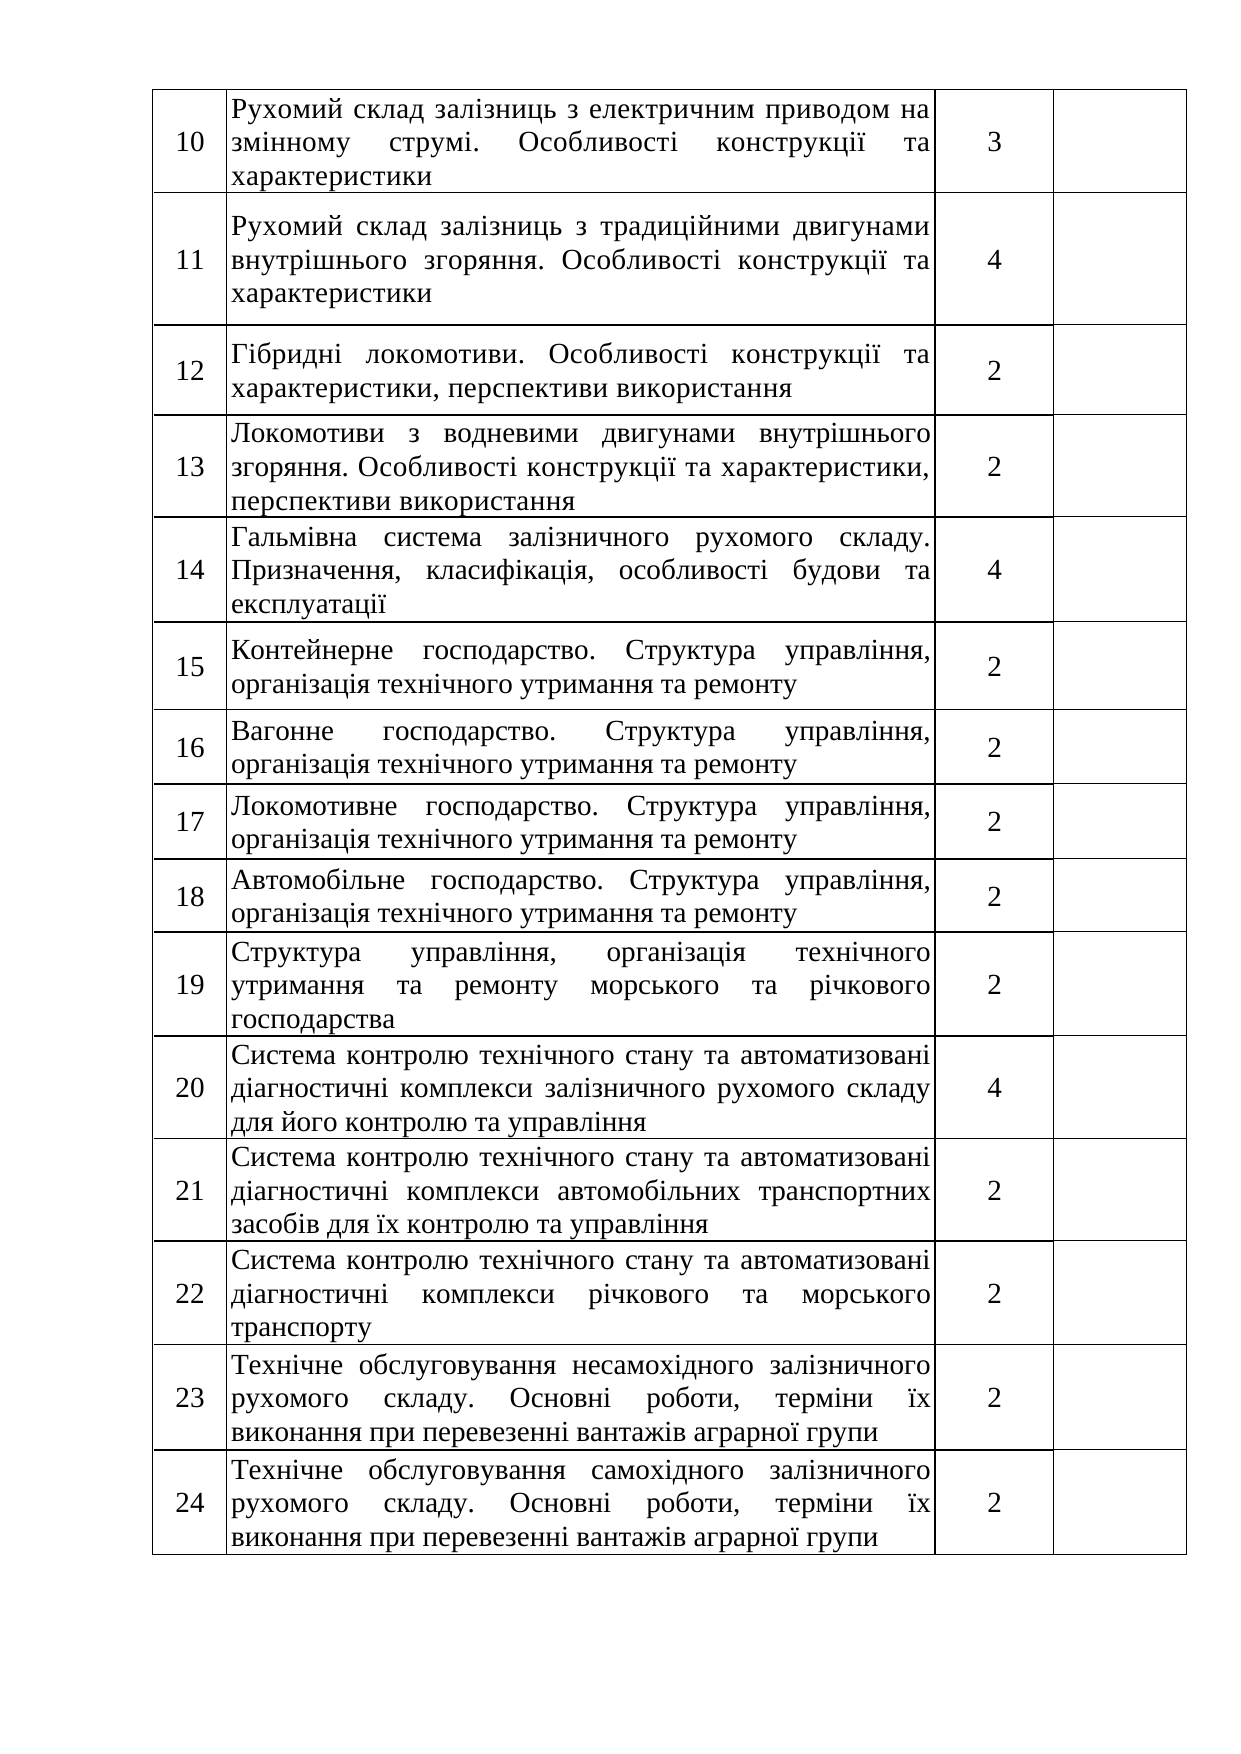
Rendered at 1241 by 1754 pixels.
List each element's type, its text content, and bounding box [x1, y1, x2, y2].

table_cell 20 [153, 1036, 226, 1137]
table_cell [1054, 1345, 1186, 1449]
table_cell 24 [153, 1450, 226, 1553]
table_cell 4 [936, 518, 1053, 621]
table_cell 2 [936, 416, 1053, 516]
table_cell 4 [936, 193, 1053, 324]
table_cell 2 [936, 710, 1053, 783]
table_cell [1054, 932, 1186, 1035]
table_cell [1054, 784, 1186, 858]
table_cell Система контролю технічного стану та автоматизовані діагностичні комплекси річкового та морського транспорту [227, 1242, 934, 1344]
table_cell 2 [936, 1139, 1053, 1240]
table_cell 4 [936, 1037, 1053, 1137]
table_cell [1054, 415, 1186, 516]
table_cell 2 [936, 326, 1053, 414]
table_cell 2 [936, 1451, 1053, 1553]
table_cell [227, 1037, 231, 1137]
table_cell 3 [936, 90, 1053, 192]
table_cell [1054, 325, 1186, 414]
table_cell 13 [153, 415, 226, 516]
table_cell 2 [936, 860, 1053, 931]
table_cell Гібридні локомотиви. Особливості конструкції та характеристики, перспективи використання [227, 326, 934, 414]
table_cell 11 [153, 193, 226, 324]
table_cell 2 [936, 933, 1053, 1035]
table_cell [1054, 1450, 1186, 1553]
table_cell [1054, 1036, 1186, 1137]
table_cell [1054, 90, 1186, 192]
table_cell 2 [936, 1345, 1053, 1449]
table_cell 15 [153, 622, 226, 709]
table_cell Контейнерне господарство. Структура управління, організація технічного утримання та ремонту [227, 623, 934, 709]
table_cell 18 [153, 859, 226, 931]
table_cell 2 [936, 623, 1053, 709]
table_cell Технічне обслуговування самохідного залізничного рухомого складу. Основні роботи, терміни їх виконання при перевезенні вантажів аграрної групи [227, 1451, 934, 1553]
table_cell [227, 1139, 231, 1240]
table_cell 19 [153, 932, 226, 1035]
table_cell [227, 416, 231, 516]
table_cell 23 [153, 1345, 226, 1449]
table_cell 22 [153, 1241, 226, 1344]
table_cell 2 [936, 1242, 1053, 1344]
table_cell Автомобільне господарство. Структура управління, організація технічного утримання та ремонту [227, 860, 934, 931]
table_cell 14 [153, 517, 226, 621]
table_cell Структура управління, організація технічного утримання та ремонту морського та річкового господарства [227, 933, 934, 1035]
table_cell [1054, 859, 1186, 931]
table_cell [1054, 710, 1186, 783]
table_cell [1054, 517, 1186, 621]
table_cell 10 [153, 90, 226, 192]
table_cell Гальмівна система залізничного рухомого складу. Призначення, класифікація, особливості будови та експлуатації [227, 518, 934, 621]
table_cell Вагонне господарство. Структура управління, організація технічного утримання та ремонту [227, 710, 934, 783]
table_cell [1054, 1139, 1186, 1240]
table_cell Рухомий склад залізниць з традиційними двигунами внутрішнього згоряння. Особливості конструкції та характеристики [227, 193, 934, 324]
table_cell Рухомий склад залізниць з електричним приводом на змінному струмі. Особливості конструкції та характеристики [227, 90, 934, 192]
table_cell Локомотивне господарство. Структура управління, організація технічного утримання та ремонту [227, 785, 934, 858]
table_cell [1054, 622, 1186, 709]
table_cell 12 [153, 325, 226, 414]
table_cell 2 [936, 785, 1053, 858]
table_cell Технічне обслуговування несамохідного залізничного рухомого складу. Основні роботи, терміни їх виконання при перевезенні вантажів аграрної групи [227, 1345, 934, 1449]
table_cell [1054, 193, 1186, 324]
table_cell 17 [153, 784, 226, 858]
table_cell 21 [153, 1139, 226, 1240]
table_cell 16 [153, 710, 226, 783]
table_cell [1054, 1241, 1186, 1344]
